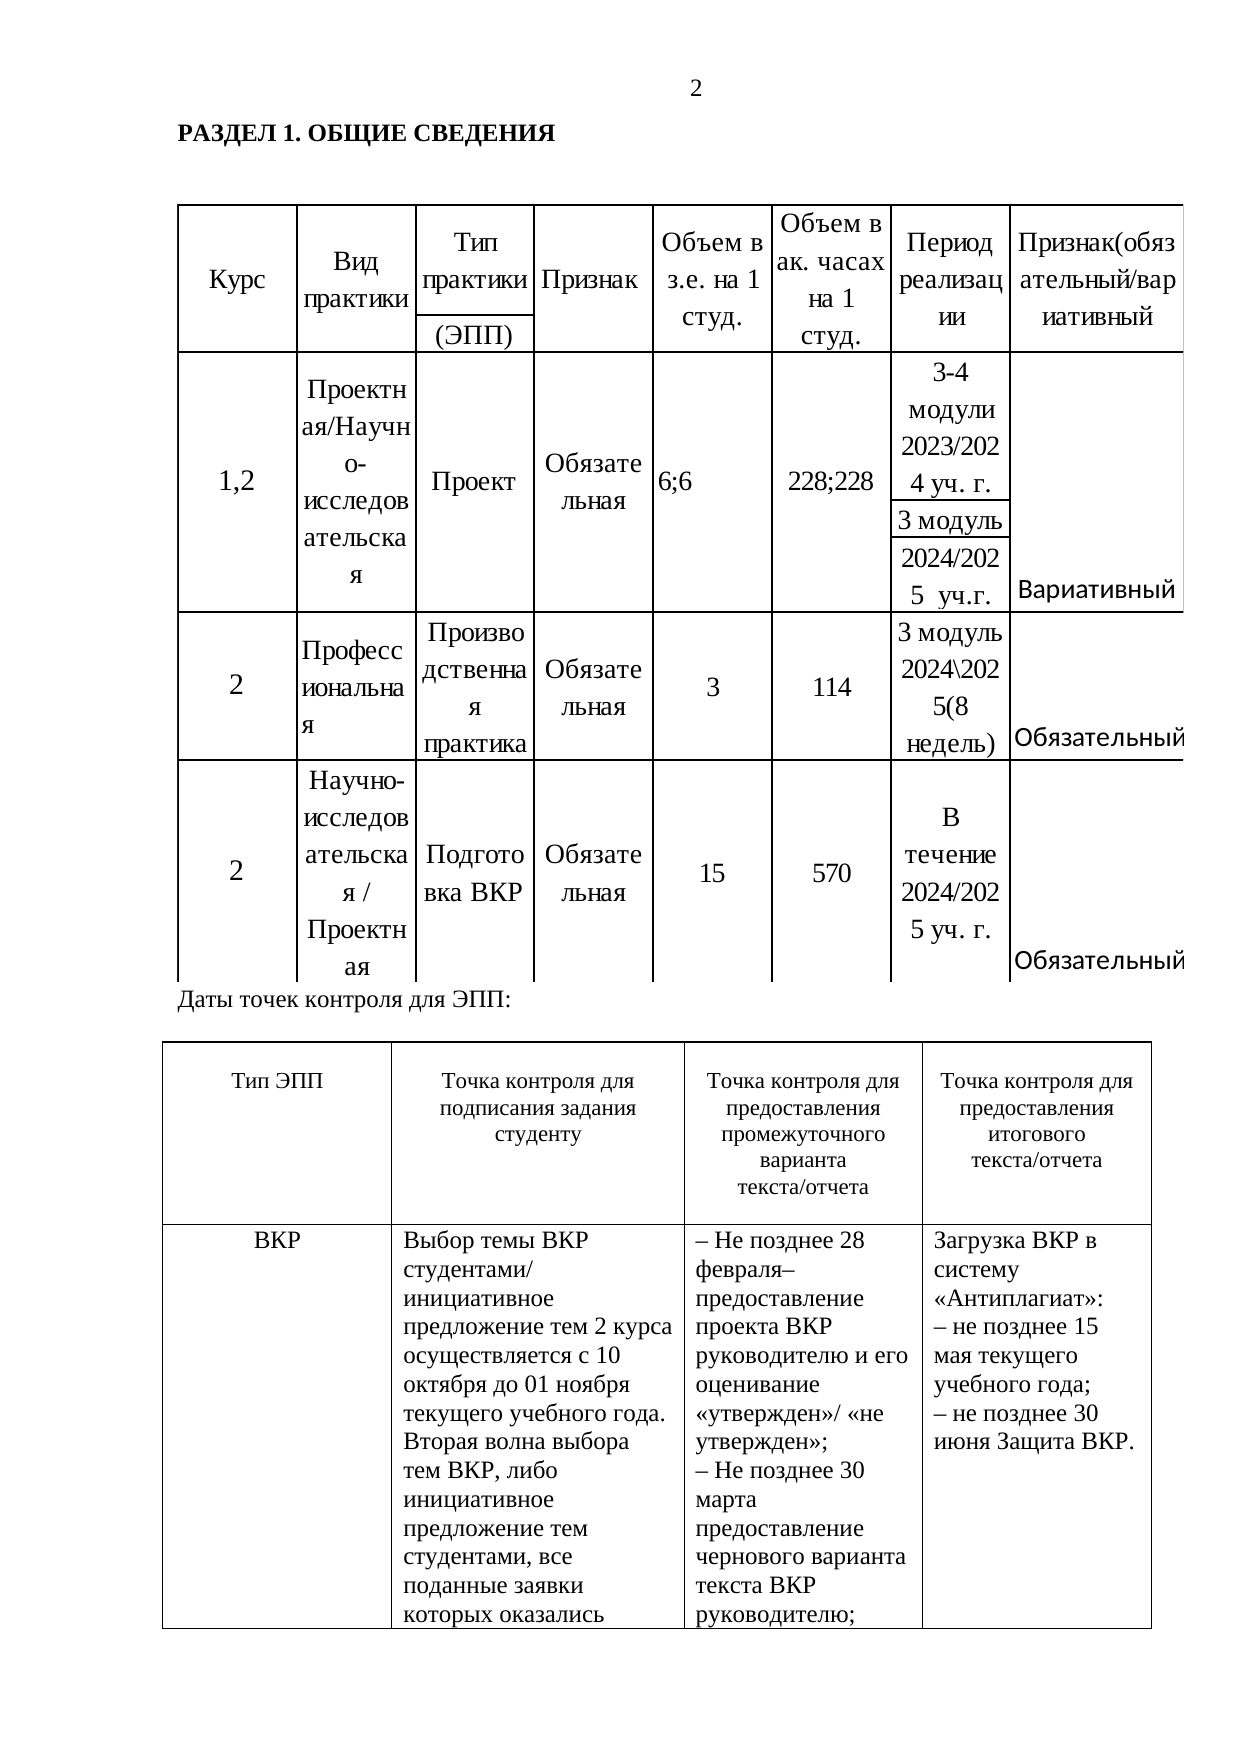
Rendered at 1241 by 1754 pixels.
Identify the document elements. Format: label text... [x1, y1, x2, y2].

text Даты точек контроля для ЭПП: [177, 984, 1093, 1013]
table_cell ВКР [163, 1225, 391, 1628]
table_header Тип ЭПП [163, 1043, 391, 1224]
text РАЗДЕЛ 1. Общие сведения [177, 118, 1152, 147]
table_header Точка контроля для предоставления промежуточного варианта текста/отчета [685, 1043, 922, 1224]
table_header Точка контроля для подписания задания студенту [392, 1043, 684, 1224]
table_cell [685, 1225, 922, 1628]
table_header Точка контроля для предоставления итогового текста/отчета [923, 1043, 1151, 1224]
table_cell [923, 1225, 1151, 1628]
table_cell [392, 1225, 684, 1628]
